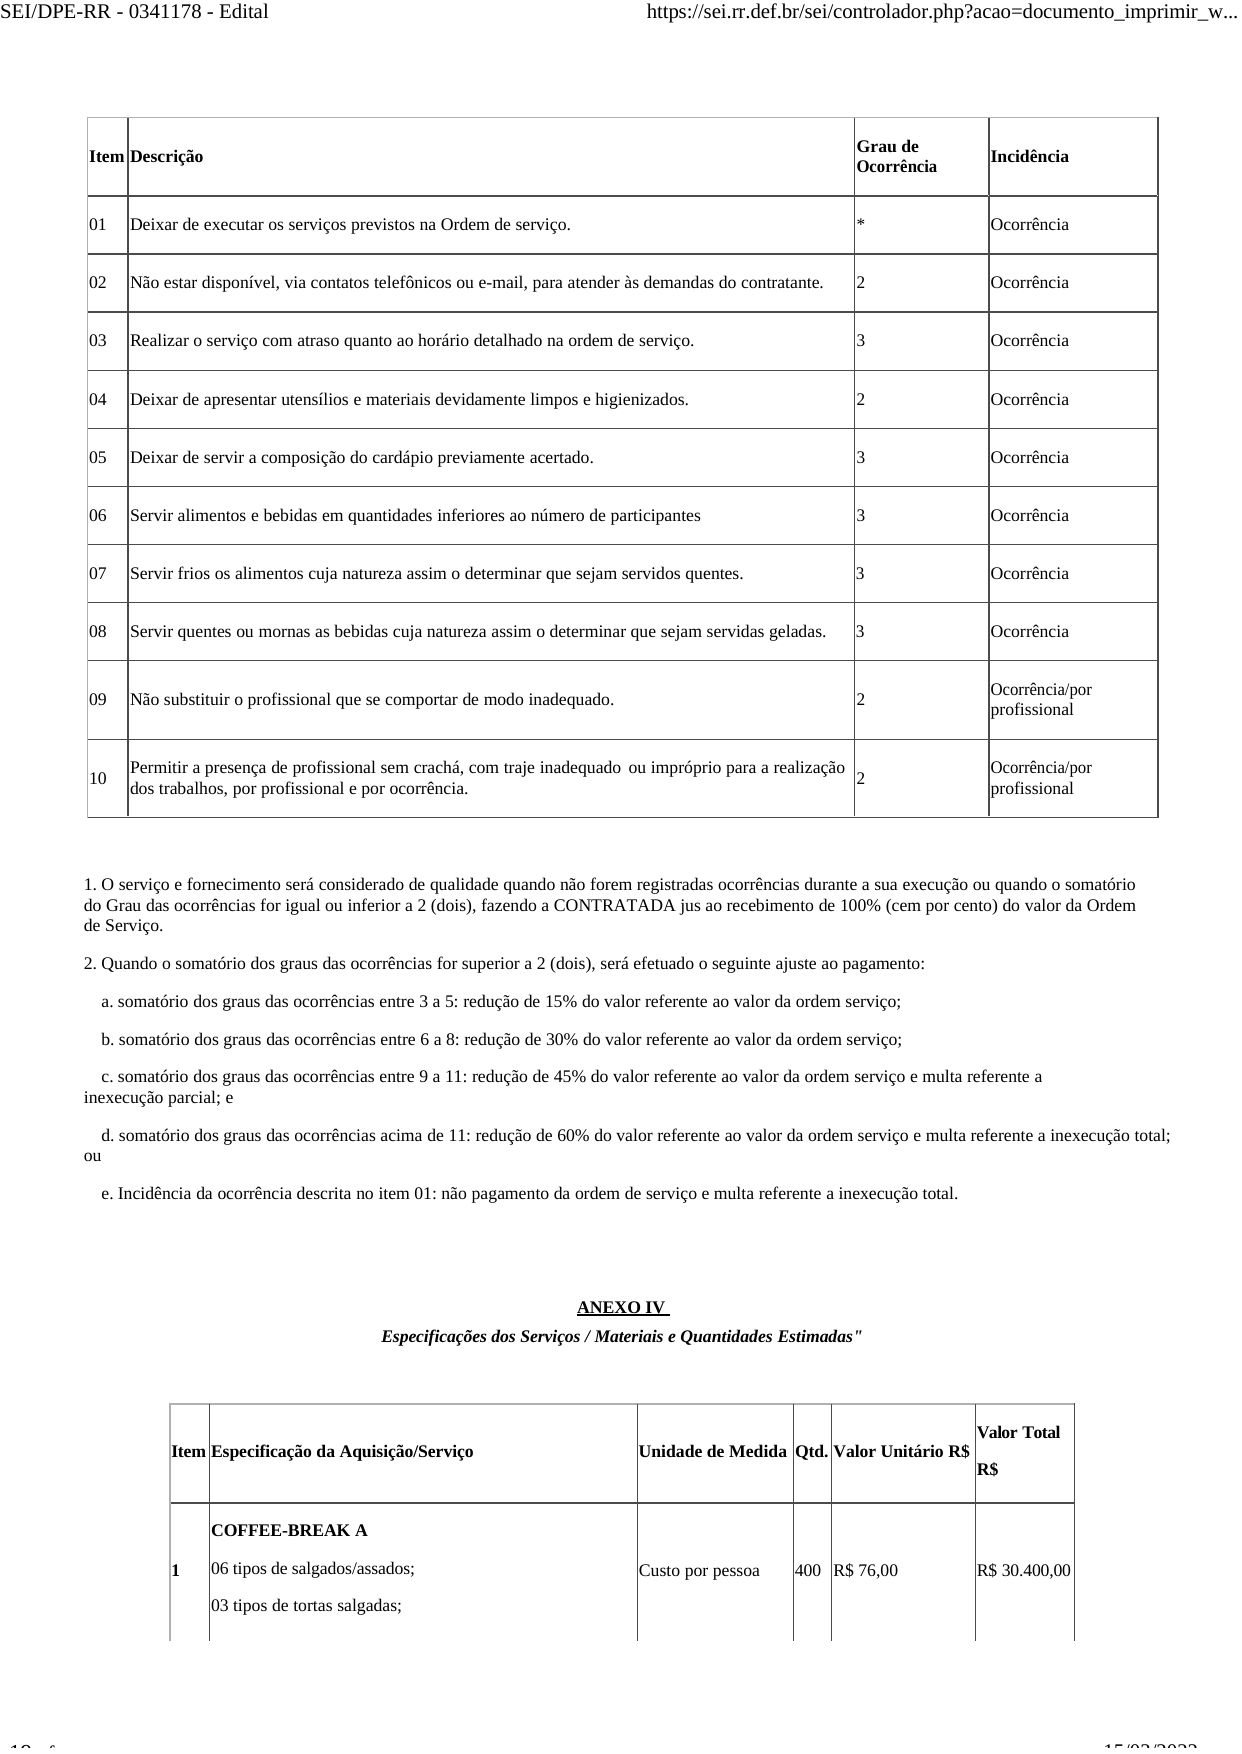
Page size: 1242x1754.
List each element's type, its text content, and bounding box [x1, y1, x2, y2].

text ou [84, 1145, 1171, 1165]
table_header Incidência [990, 118, 1157, 195]
table_cell 2 [855, 255, 988, 311]
table_cell Servir quentes ou mornas as bebidas cuja natureza assim o determinar que sejam servidas geladas. [129, 603, 854, 660]
subtitle ANEXO IV [95, 1297, 1147, 1317]
table_cell 2 [855, 371, 988, 427]
table_cell 05 [88, 429, 127, 486]
table_cell 3 [855, 429, 988, 486]
table_cell 02 [88, 255, 127, 311]
table_cell 2 [854, 740, 988, 817]
table_cell Ocorrência/por profissional [990, 661, 1157, 738]
table_cell Ocorrência [990, 371, 1157, 427]
table_cell * [855, 197, 988, 253]
subtitle Especificações dos Serviços / Materiais e Quantidades Estimadas" [95, 1326, 1148, 1346]
table_cell Ocorrência [990, 313, 1157, 369]
table_cell COFFEE-BREAK A 06 tipos de salgados/assados; 03 tipos de tortas salgadas; [210, 1504, 637, 1641]
list Incidência da ocorrência descrita no item 01: não pagamento da ordem de serviço e multa referente a inexecução total. [101, 1183, 1171, 1203]
table_header Item [88, 118, 127, 195]
table_cell 400 [794, 1504, 831, 1641]
text de Serviço. [84, 915, 1171, 935]
table_cell 2 [855, 661, 988, 738]
table_cell R$ 30.400,00 [976, 1504, 1074, 1641]
table_cell 09 [88, 661, 127, 738]
table_cell 1 [171, 1504, 209, 1641]
table_header Grau de Ocorrência [855, 118, 988, 195]
table_header Valor Total R$ [976, 1405, 1074, 1502]
table_cell 3 [855, 313, 988, 369]
table_cell Ocorrência [990, 545, 1157, 602]
table_cell Permitir a presença de profissional sem crachá, com traje inadequado ou impróprio para a realização dos trabalhos, por profissional e por ocorrência. [128, 740, 854, 817]
table_cell Ocorrência [990, 197, 1157, 253]
table_cell 3 [855, 603, 988, 660]
table_cell Ocorrência [990, 603, 1157, 660]
table_cell 3 [855, 487, 988, 544]
table_cell 04 [88, 371, 127, 427]
list somatório dos graus das ocorrências acima de 11: redução de 60% do valor referente ao valor da ordem serviço e multa referente a inexecução total; [101, 1124, 1171, 1145]
table_cell Não estar disponível, via contatos telefônicos ou e-mail, para atender às demandas do contratante. [129, 255, 854, 311]
table_header Qtd. [794, 1405, 831, 1502]
table_cell 06 [88, 487, 127, 544]
list O serviço e fornecimento será considerado de qualidade quando não forem registradas ocorrências durante a sua execução ou quando o somatório do Grau das ocorrências for igual ou inferior a 2 (dois), fazendo a CONTRATADA jus ao recebimento de 100% (cem por cento) do valor da Ordem [84, 874, 1143, 915]
table_cell 01 [88, 197, 127, 253]
table_cell Servir frios os alimentos cuja natureza assim o determinar que sejam servidos quentes. [129, 545, 854, 602]
table_header Item [171, 1405, 209, 1502]
list somatório dos graus das ocorrências entre 3 a 5: redução de 15% do valor referente ao valor da ordem serviço; [101, 991, 1171, 1011]
table_cell Deixar de executar os serviços previstos na Ordem de serviço. [129, 197, 854, 253]
table_header Valor Unitário R$ [832, 1405, 975, 1502]
table_header Descrição [129, 118, 854, 195]
table_cell Servir alimentos e bebidas em quantidades inferiores ao número de participantes [129, 487, 854, 544]
table_cell R$ 76,00 [832, 1504, 975, 1641]
table_header Unidade de Medida [638, 1405, 793, 1502]
table_cell 03 [88, 313, 127, 369]
list somatório dos graus das ocorrências entre 9 a 11: redução de 45% do valor referente ao valor da ordem serviço e multa referente a inexecução parcial; e [84, 1066, 1112, 1107]
list somatório dos graus das ocorrências entre 6 a 8: redução de 30% do valor referente ao valor da ordem serviço; [101, 1028, 1171, 1049]
table_cell Ocorrência [990, 429, 1157, 486]
table_cell 08 [88, 603, 127, 660]
table_cell Realizar o serviço com atraso quanto ao horário detalhado na ordem de serviço. [129, 313, 854, 369]
table_cell 07 [88, 545, 127, 602]
table_cell Deixar de apresentar utensílios e materiais devidamente limpos e higienizados. [129, 371, 854, 427]
table_cell 3 [855, 545, 988, 602]
table_cell Ocorrência [990, 487, 1157, 544]
list Quando o somatório dos graus das ocorrências for superior a 2 (dois), será efetuado o seguinte ajuste ao pagamento: [84, 953, 1171, 973]
table_cell Deixar de servir a composição do cardápio previamente acertado. [129, 429, 854, 486]
table_cell Ocorrência/por profissional [989, 740, 1157, 817]
table_header Especificação da Aquisição/Serviço [210, 1405, 637, 1502]
table_cell Ocorrência [990, 255, 1157, 311]
table_cell Não substituir o profissional que se comportar de modo inadequado. [129, 661, 854, 738]
table_cell 10 [88, 740, 128, 817]
table_cell Custo por pessoa [638, 1504, 793, 1641]
